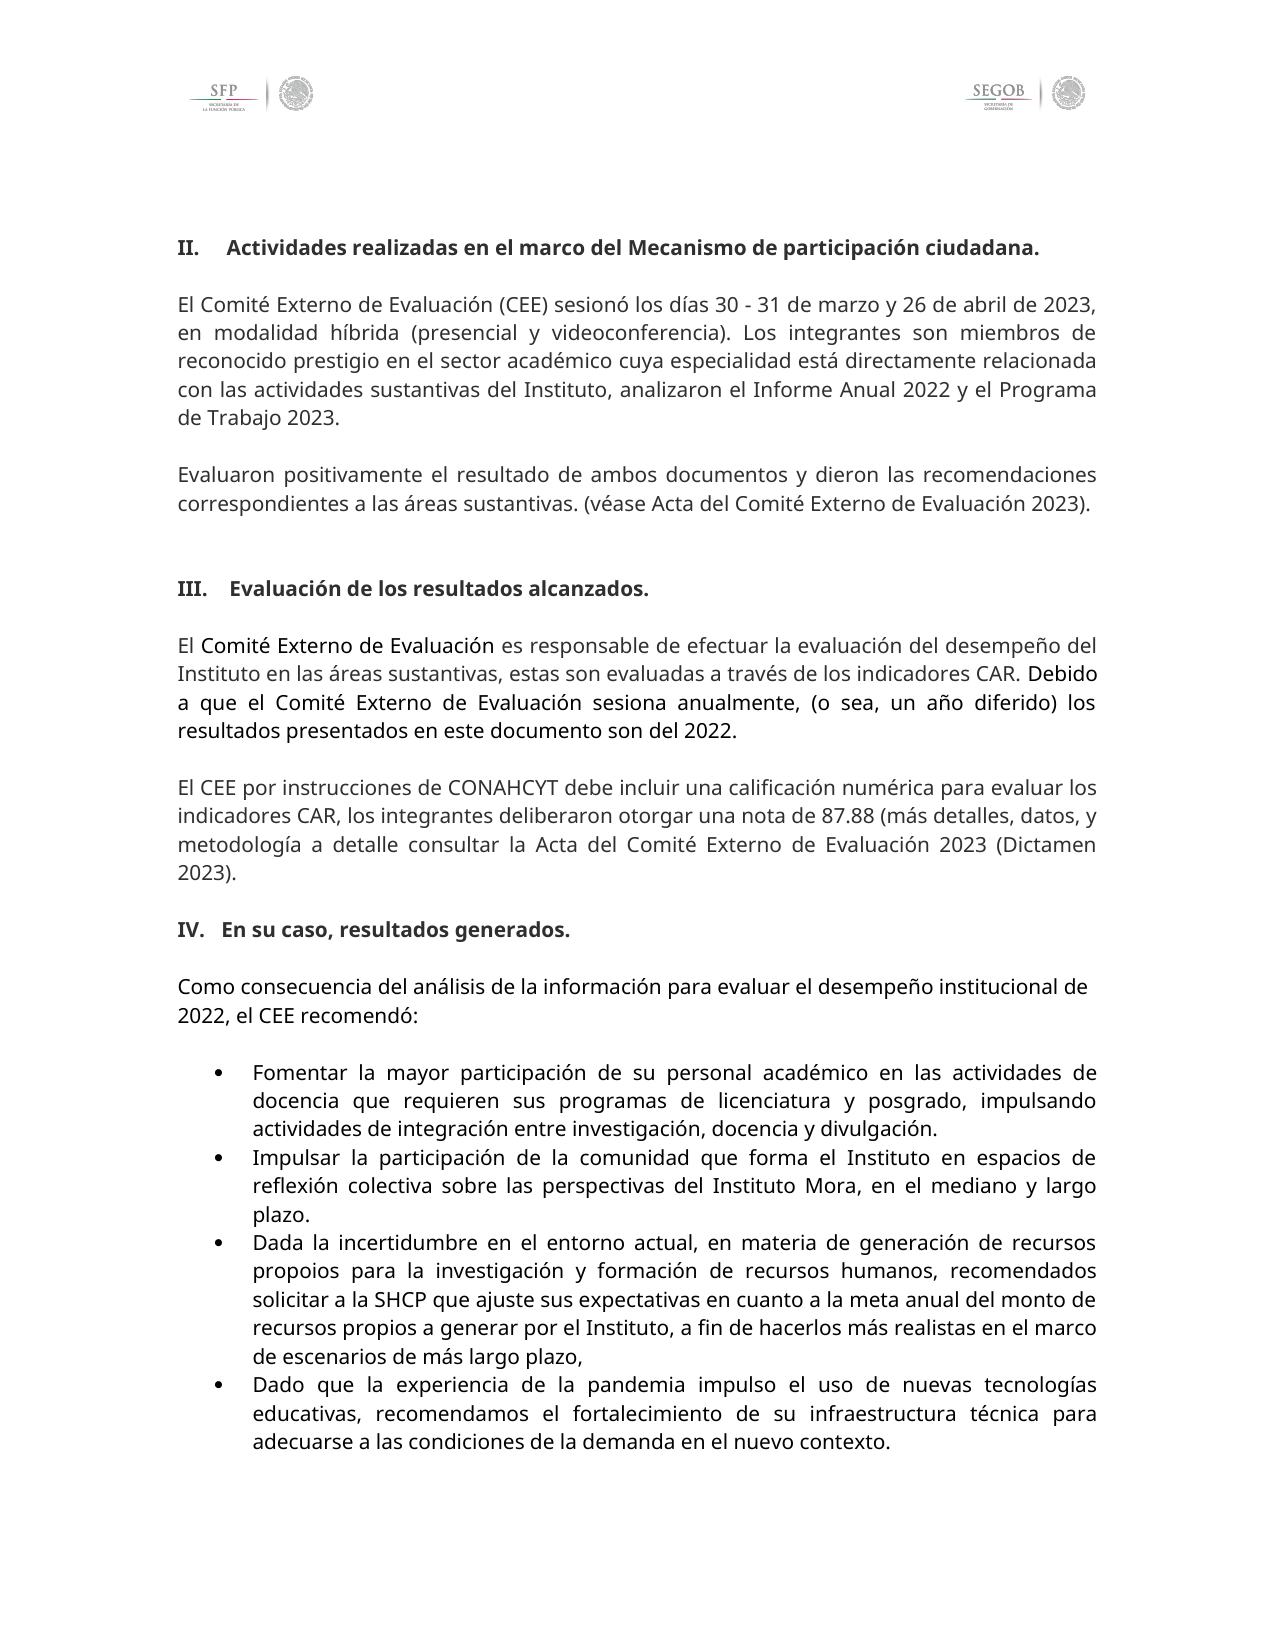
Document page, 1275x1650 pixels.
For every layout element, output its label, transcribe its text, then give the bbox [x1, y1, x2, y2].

text El Comité Externo de Evaluación es responsable de efectuar la evaluación del desempeño del Instituto en las áreas sustantivas, estas son evaluadas a través de los indicadores CAR. Debido a que el Comité Externo de Evaluación sesiona anualmente, (o sea, un año diferido) los resultados presentados en este documento son del 2022. [177, 631, 1098, 745]
picture [964, 73, 1086, 116]
list Dado que la experiencia de la pandemia impulso el uso de nuevas tecnologías educativas, recomendamos el fortalecimiento de su infraestructura técnica para adecuarse a las condiciones de la demanda en el nuevo contexto. [215, 1370, 1098, 1456]
list Dada la incertidumbre en el entorno actual, en materia de generación de recursos propoios para la investigación y formación de recursos humanos, recomendados solicitar a la SHCP que ajuste sus expectativas en cuanto a la meta anual del monto de recursos propios a generar por el Instituto, a fin de hacerlos más realistas en el marco de escenarios de más largo plazo, [215, 1228, 1098, 1370]
list Impulsar la participación de la comunidad que forma el Instituto en espacios de reflexión colectiva sobre las perspectivas del Instituto Mora, en el mediano y largo plazo. [215, 1143, 1098, 1228]
picture [188, 73, 314, 117]
text Evaluaron positivamente el resultado de ambos documentos y dieron las recomendaciones correspondientes a las áreas sustantivas. (véase Acta del Comité Externo de Evaluación 2023). [177, 460, 1098, 517]
text El CEE por instrucciones de CONAHCYT debe incluir una calificación numérica para evaluar los indicadores CAR, los integrantes deliberaron otorgar una nota de 87.88 (más detalles, datos, y metodología a detalle consultar la Acta del Comité Externo de Evaluación 2023 (Dictamen 2023). [177, 773, 1098, 887]
list Fomentar la mayor participación de su personal académico en las actividades de docencia que requieren sus programas de licenciatura y posgrado, impulsando actividades de integración entre investigación, docencia y divulgación. [215, 1058, 1098, 1143]
text El Comité Externo de Evaluación (CEE) sesionó los días 30 - 31 de marzo y 26 de abril de 2023, en modalidad híbrida (presencial y videoconferencia). Los integrantes son miembros de reconocido prestigio en el sector académico cuya especialidad está directamente relacionada con las actividades sustantivas del Instituto, analizaron el Informe Anual 2022 y el Programa de Trabajo 2023. [177, 290, 1098, 432]
text IV. En su caso, resultados generados. [177, 915, 1098, 944]
text III. Evaluación de los resultados alcanzados. [177, 574, 1098, 603]
text II. Actividades realizadas en el marco del Mecanismo de participación ciudadana. [177, 233, 1098, 261]
text Como consecuencia del análisis de la información para evaluar el desempeño institucional de 2022, el CEE recomendó: [177, 972, 1098, 1029]
